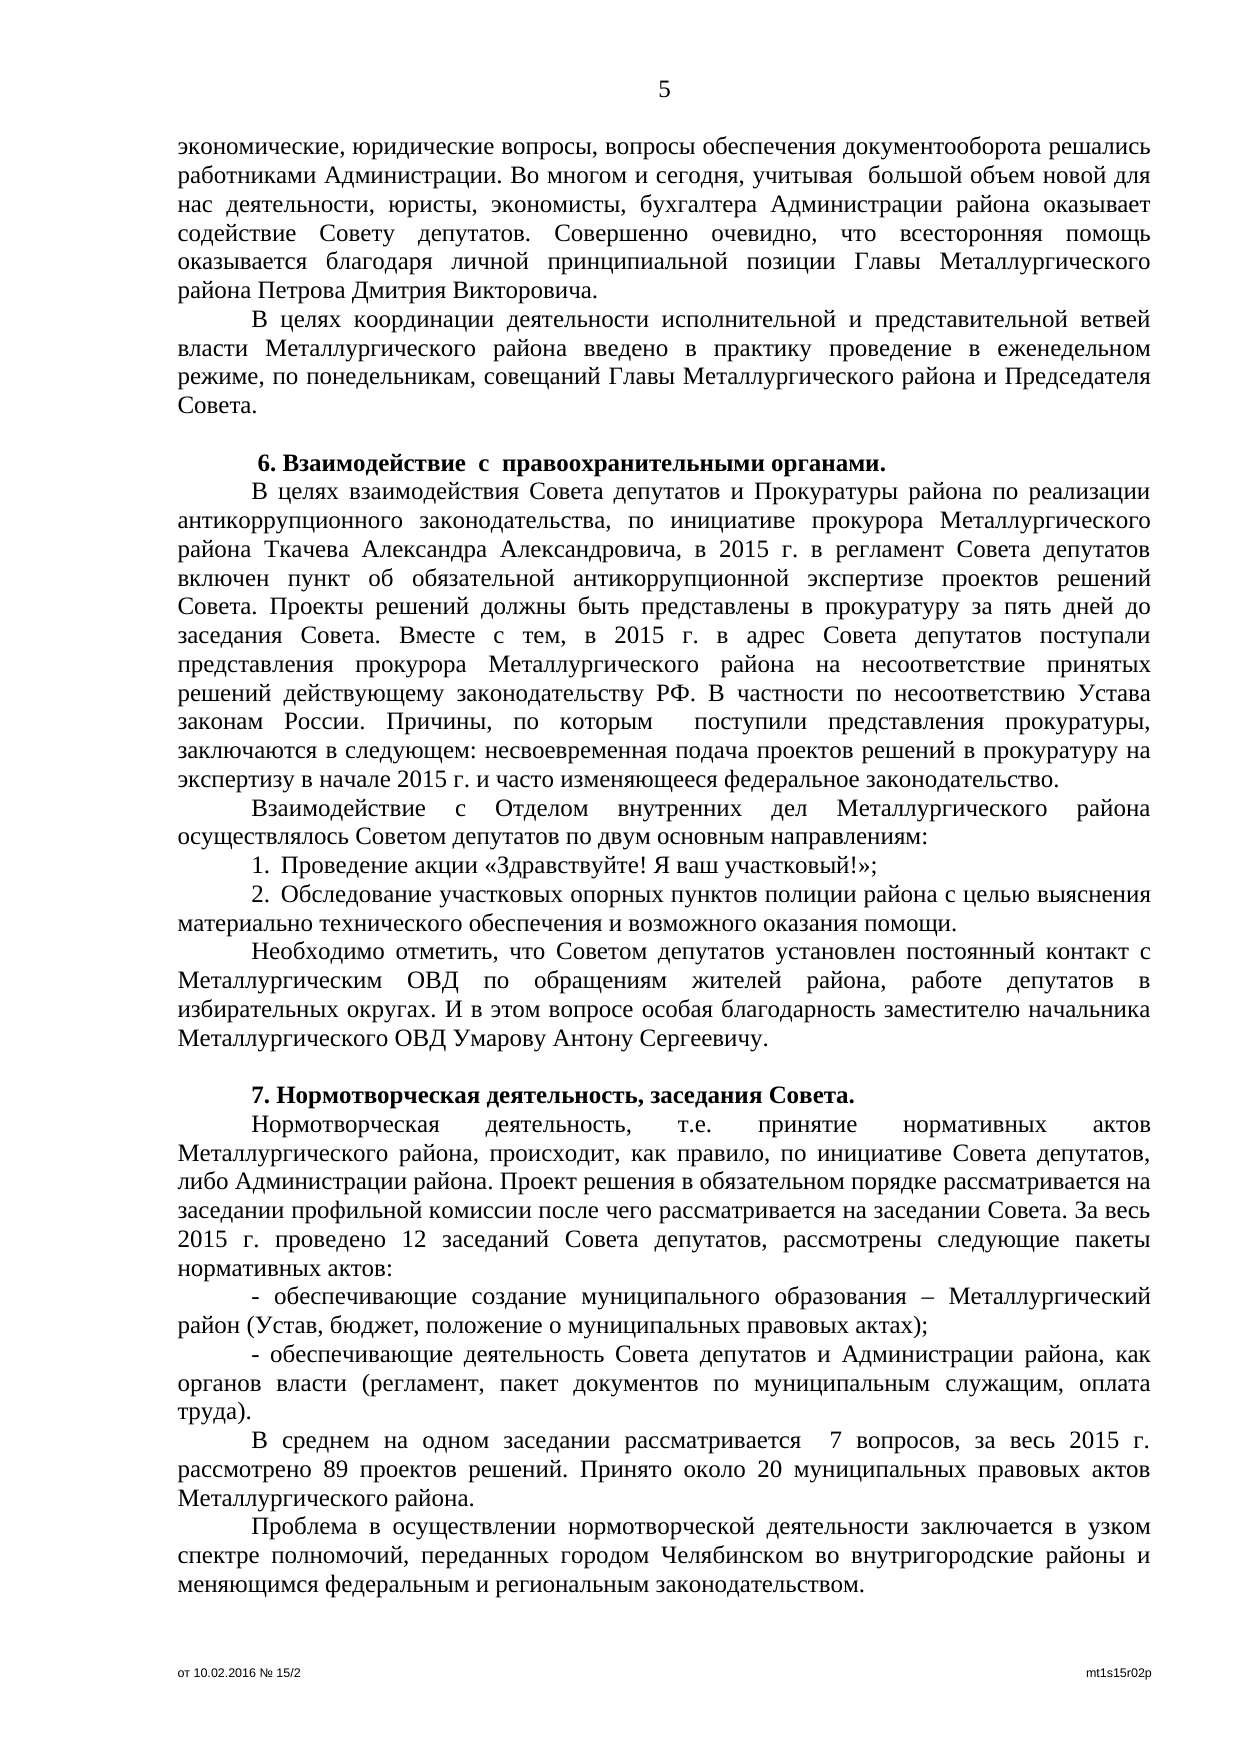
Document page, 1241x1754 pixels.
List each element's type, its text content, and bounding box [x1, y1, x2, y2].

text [177, 131, 1152, 304]
text - обеспечивающие создание муниципального образования – Металлургический район (Устав, бюджет, положение о муниципальных правовых актах); [177, 1281, 1152, 1339]
text - обеспечивающие деятельность Совета депутатов и Администрации района, как органов власти (регламент, пакет документов по муниципальным служащим, оплата труда). [177, 1339, 1152, 1425]
list Проведение акции «Здравствуйте! Я ваш участковый!»; [177, 850, 1152, 879]
text В целях координации деятельности исполнительной и представительной ветвей власти Металлургического района введено в практику проведение в еженедельном режиме, по понедельникам, совещаний Главы Металлургического района и Председателя Совета. [177, 304, 1152, 419]
text 6. Взаимодействие с правоохранительными органами. [177, 448, 1152, 476]
text Нормотворческая деятельность, т.е. принятие нормативных актов Металлургического района, происходит, как правило, по инициативе Совета депутатов, либо Администрации района. Проект решения в обязательном порядке рассматривается на заседании профильной комиссии после чего рассматривается на заседании Совета. За весь 2015 г. проведено 12 заседаний Совета депутатов, рассмотрены следующие пакеты нормативных актов: [177, 1109, 1152, 1281]
text Взаимодействие с Отделом внутренних дел Металлургического района осуществлялось Советом депутатов по двум основным направлениям: [177, 793, 1152, 850]
text В целях взаимодействия Совета депутатов и Прокуратуры района по реализации антикоррупционного законодательства, по инициативе прокурора Металлургического района Ткачева Александра Александровича, в 2015 г. в регламент Совета депутатов включен пункт об обязательной антикоррупционной экспертизе проектов решений Совета. Проекты решений должны быть представлены в прокуратуру за пять дней до заседания Совета. Вместе с тем, в 2015 г. в адрес Совета депутатов поступали представления прокурора Металлургического района на несоответствие принятых решений действующему законодательству РФ. В частности по несоответствию Устава законам России. Причины, по которым поступили представления прокуратуры, заключаются в следующем: несвоевременная подача проектов решений в прокуратуру на экспертизу в начале 2015 г. и часто изменяющееся федеральное законодательство. [177, 476, 1152, 793]
text Проблема в осуществлении нормотворческой деятельности заключается в узком спектре полномочий, переданных городом Челябинском во внутригородские районы и меняющимся федеральным и региональным законодательством. [177, 1511, 1152, 1598]
text В среднем на одном заседании рассматривается 7 вопросов, за весь 2015 г. рассмотрено 89 проектов решений. Принято около 20 муниципальных правовых актов Металлургического района. [177, 1425, 1152, 1511]
text 7. Нормотворческая деятельность, заседания Совета. [177, 1080, 1152, 1109]
list Необходимо отметить, что Советом депутатов установлен постоянный контакт с Металлургическим ОВД по обращениям жителей района, работе депутатов в избирательных округах. И в этом вопросе особая благодарность заместителю начальника Металлургического ОВД Умарову Антону Сергеевичу. [177, 936, 1152, 1051]
list Обследование участковых опорных пунктов полиции района с целью выяснения материально технического обеспечения и возможного оказания помощи. [177, 879, 1152, 936]
